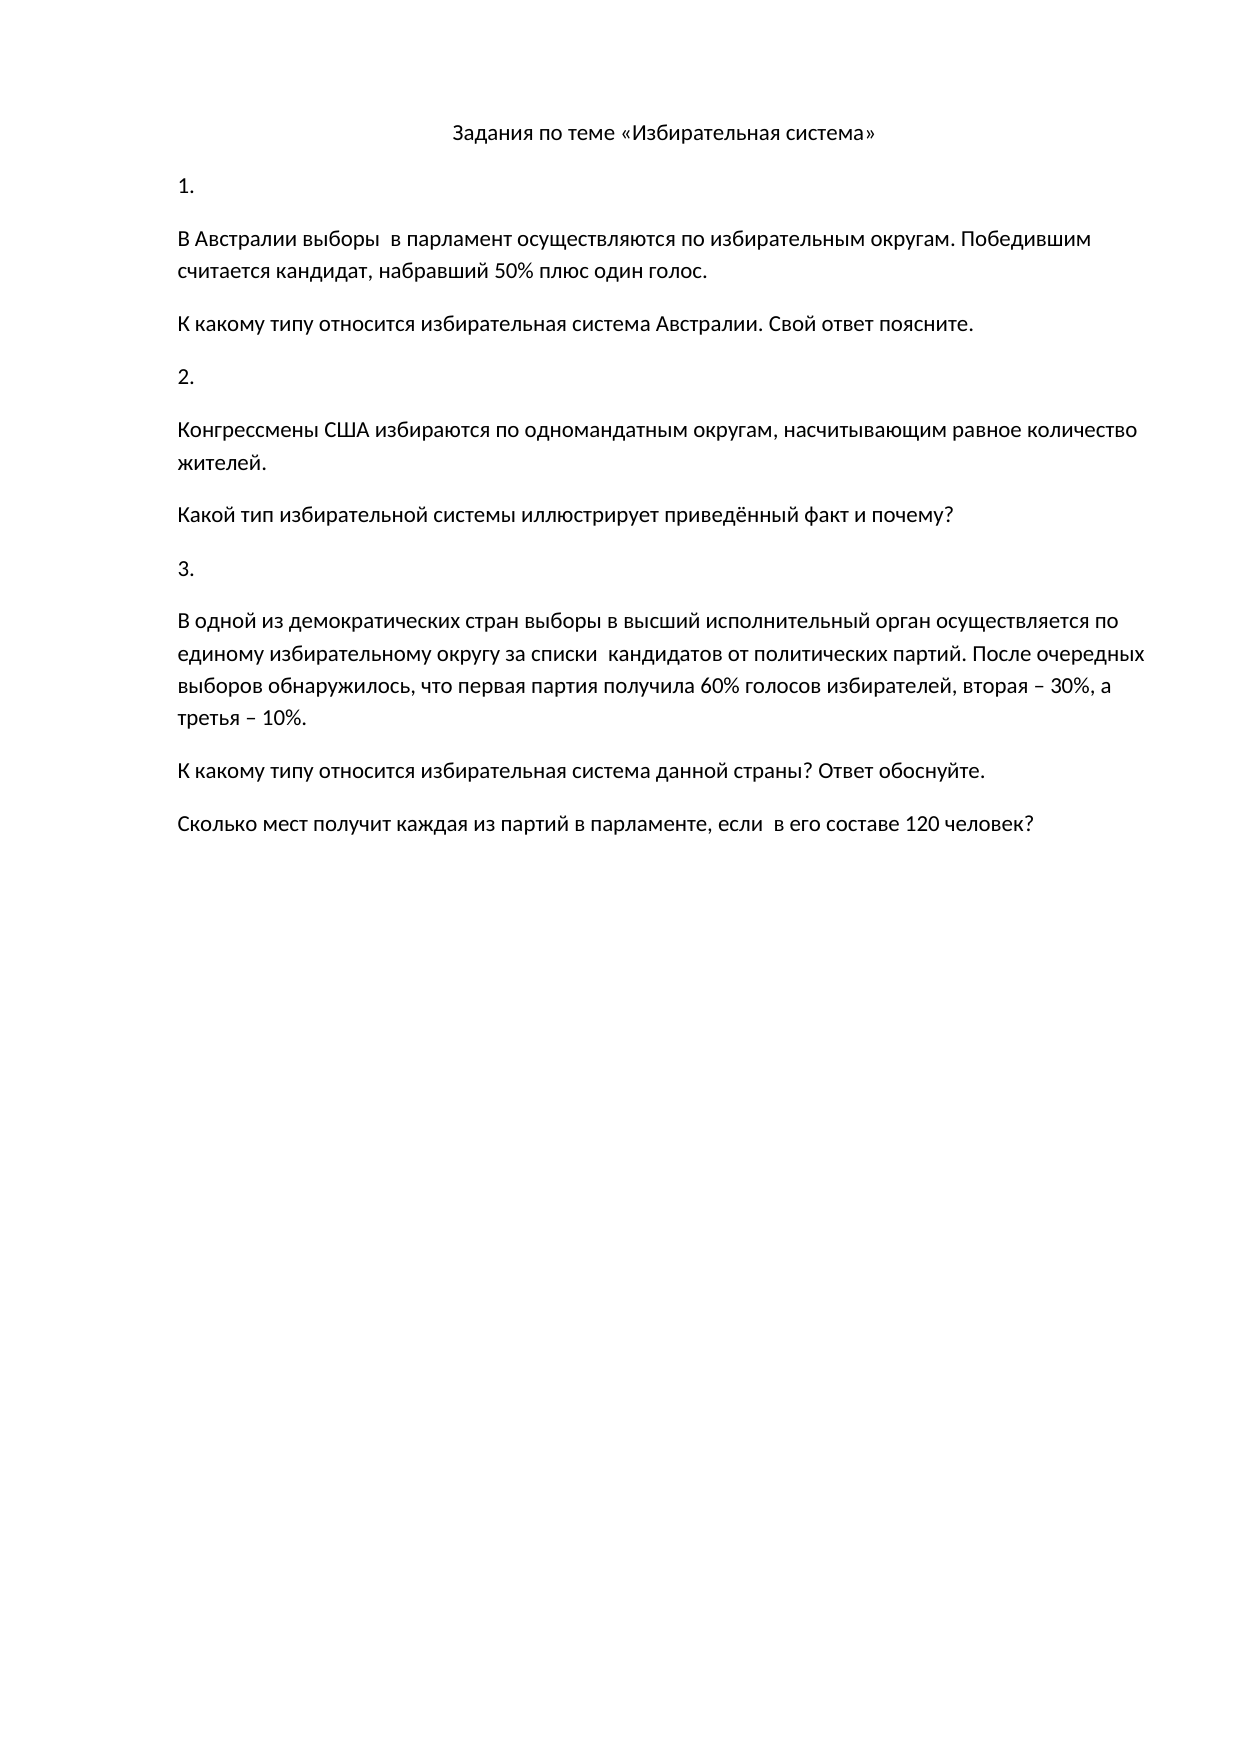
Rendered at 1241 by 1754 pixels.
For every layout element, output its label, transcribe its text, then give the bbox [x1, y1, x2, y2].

text Сколько мест получит каждая из партий в парламенте, если в его составе 120 человек? [177, 809, 1152, 837]
text Задания по теме «Избирательная система» [177, 118, 1152, 146]
text 2. [177, 362, 1152, 390]
text В одной из демократических стран выборы в высший исполнительный орган осуществляется по единому избирательному округу за списки кандидатов от политических партий. После очередных выборов обнаружилось, что первая партия получила 60% голосов избирателей, вторая – 30%, а третья – 10%. [177, 607, 1152, 731]
text Какой тип избирательной системы иллюстрирует приведённый факт и почему? [177, 501, 1152, 529]
text 3. [177, 554, 1152, 582]
text В Австралии выборы в парламент осуществляются по избирательным округам. Победившим считается кандидат, набравший 50% плюс один голос. [177, 224, 1152, 284]
text К какому типу относится избирательная система Австралии. Свой ответ поясните. [177, 309, 1152, 337]
text К какому типу относится избирательная система данной страны? Ответ обоснуйте. [177, 756, 1152, 784]
text 1. [177, 171, 1152, 199]
text Конгрессмены США избираются по одномандатным округам, насчитывающим равное количество жителей. [177, 415, 1152, 476]
